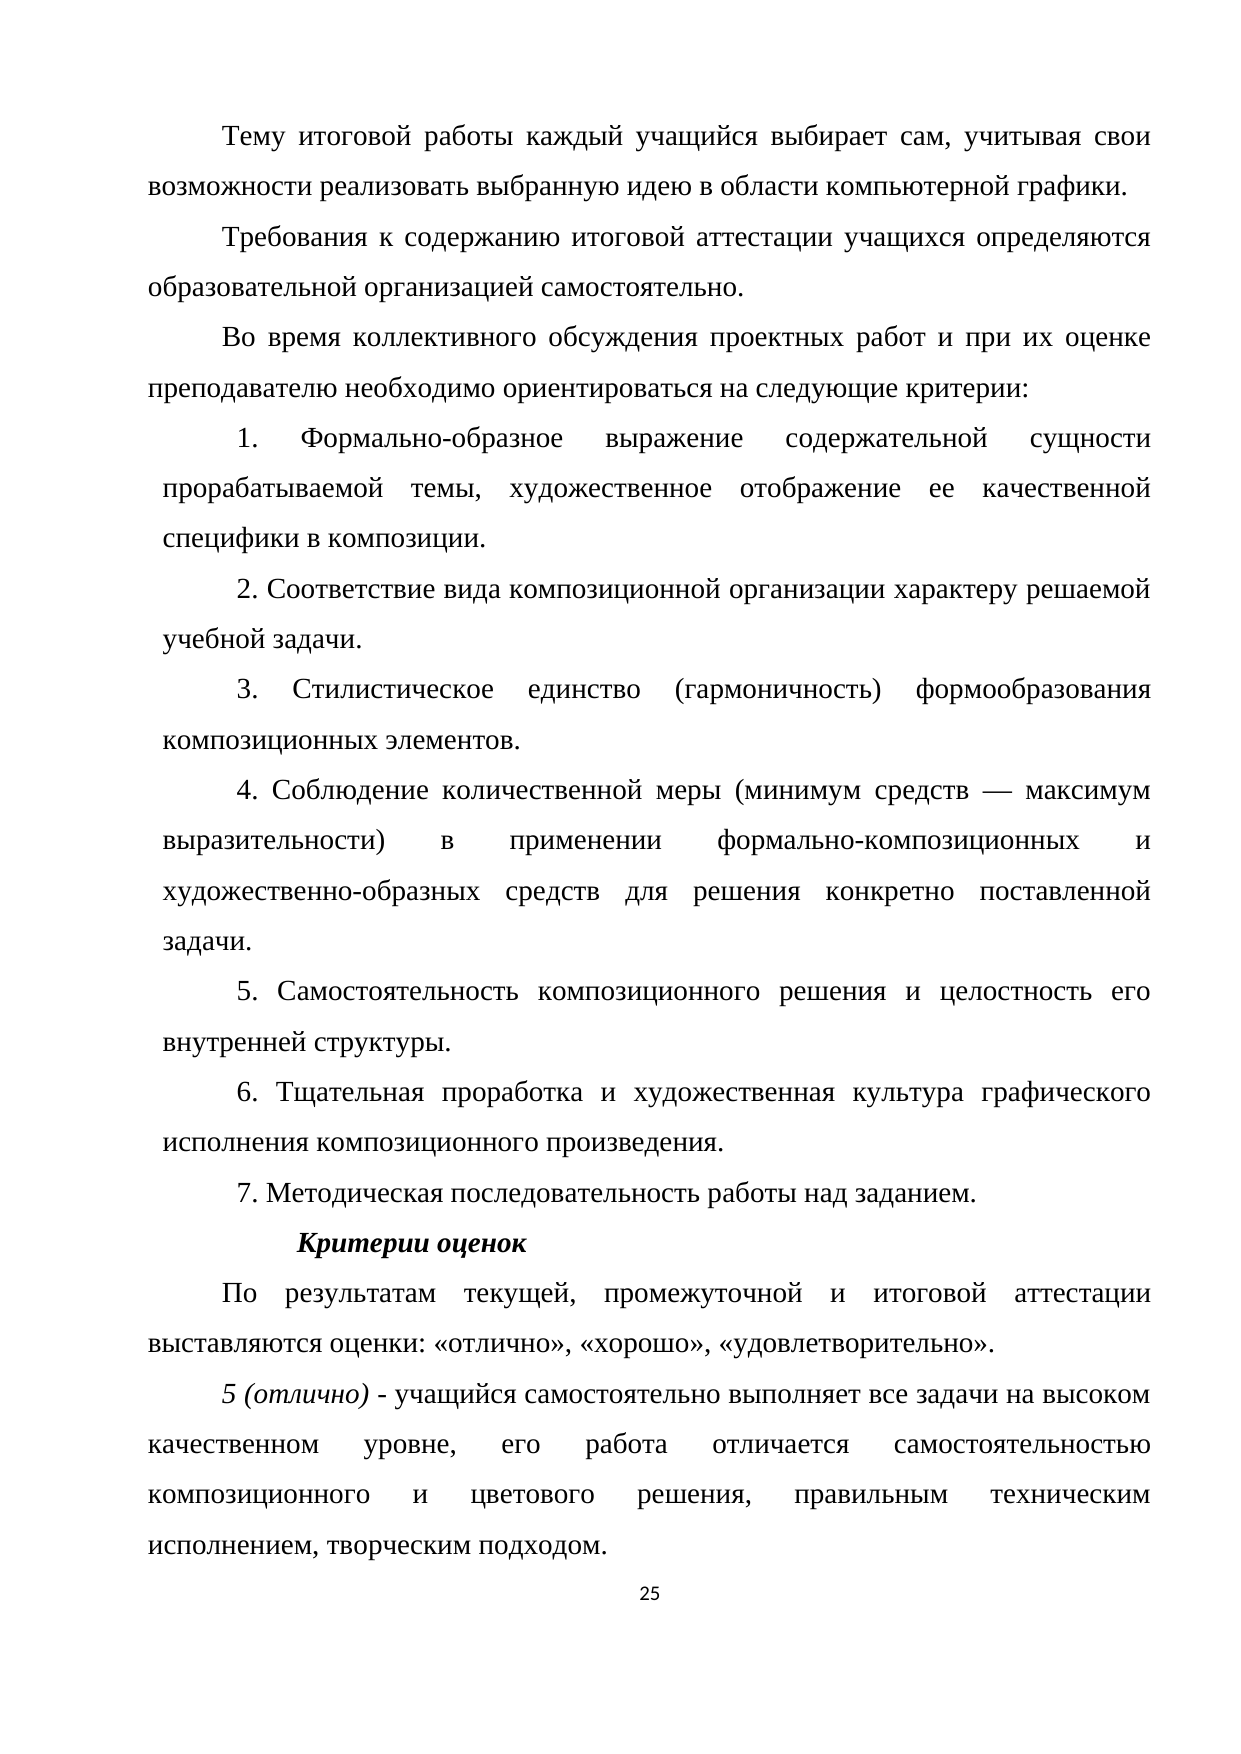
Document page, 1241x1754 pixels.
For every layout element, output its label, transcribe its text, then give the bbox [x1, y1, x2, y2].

text Тему итоговой работы каждый учащийся выбирает сам, учитывая свои возможности реализовать выбранную идею в области компьютерной графики. [148, 118, 1152, 202]
text По результатам текущей, промежуточной и итоговой аттестации выставляются оценки: «отлично», «хорошо», «удовлетворительно». [148, 1275, 1152, 1359]
text 5. Самостоятельность композиционного решения и целостность его внутренней структуры. [162, 973, 1152, 1057]
text 1. Формально-образное выражение содержательной сущности прорабатываемой темы, художественное отображение ее качественной специфики в композиции. [162, 420, 1152, 554]
text Требования к содержанию итоговой аттестации учащихся определяются образовательной организацией самостоятельно. [148, 219, 1152, 303]
text 6. Тщательная проработка и художественная культура графического исполнения композиционного произведения. [162, 1074, 1152, 1158]
text Критерии оценок [223, 1225, 1152, 1258]
text 7. Методическая последовательность работы над заданием. [162, 1175, 1152, 1208]
text Во время коллективного обсуждения проектных работ и при их оценке преподавателю необходимо ориентироваться на следующие критерии: [148, 319, 1152, 403]
text 3. Стилистическое единство (гармоничность) формообразования композиционных элементов. [162, 672, 1152, 755]
text 4. Соблюдение количественной меры (минимум средств — максимум выразительности) в применении формально-композиционных и художественно-образных средств для решения конкретно поставленной задачи. [162, 772, 1152, 957]
text 5 (отлично) - учащийся самостоятельно выполняет все задачи на высоком качественном уровне, его работа отличается самостоятельностью композиционного и цветового решения, правильным техническим исполнением, творческим подходом. [148, 1376, 1152, 1560]
text 2. Соответствие вида композиционной организации характеру решаемой учебной задачи. [162, 571, 1152, 655]
